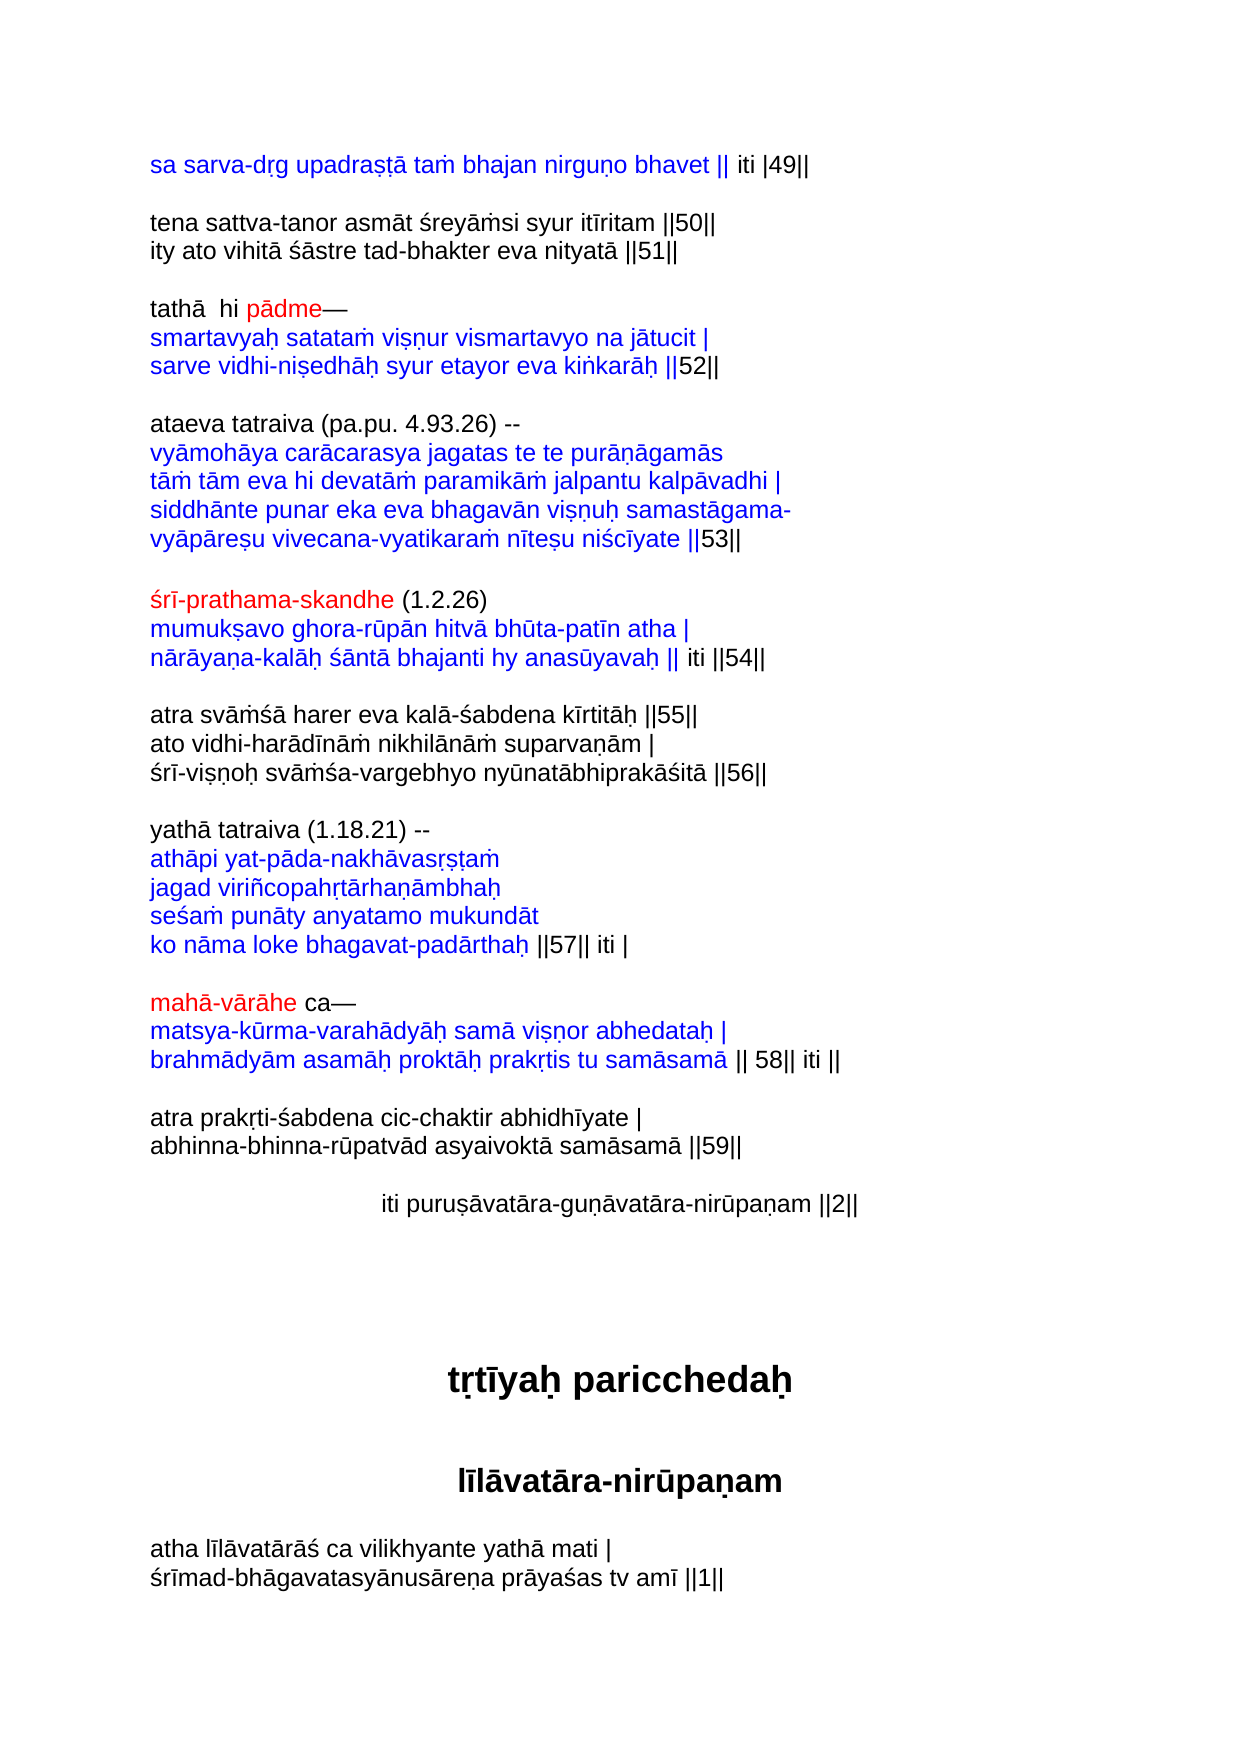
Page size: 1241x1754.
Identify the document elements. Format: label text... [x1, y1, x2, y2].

text yathā tatraiva (1.18.21) -- [150, 815, 1090, 844]
text ko nāma loke bhagavat-padārthaḥ ||57|| iti | [150, 930, 1090, 959]
text iti puruṣāvatāra-guṇāvatāra-nirūpaṇam ||2|| [150, 1189, 1090, 1218]
text matsya-kūrma-varahādyāḥ samā viṣṇor abhedataḥ | [150, 1016, 1090, 1045]
subtitle tṛtīyaḥ paricchedaḥ [150, 1358, 1090, 1401]
text śrī-prathama-skandhe (1.2.26) [150, 585, 1090, 614]
text ity ato vihitā śāstre tad-bhakter eva nityatā ||51|| [150, 236, 1090, 265]
text smartavyaḥ satataṁ viṣṇur vismartavyo na jātucit | [150, 322, 1090, 351]
text vyāmohāya carācarasya jagatas te te purāṇāgamās [150, 437, 1090, 466]
text ato vidhi-harādīnāṁ nikhilānāṁ suparvaṇām | [150, 729, 1090, 758]
text atha līlāvatārāś ca vilikhyante yathā mati | [150, 1534, 1090, 1563]
text athāpi yat-pāda-nakhāvasṛṣṭaṁ [150, 844, 1090, 873]
text vyāpāreṣu vivecana-vyatikaraṁ nīteṣu niścīyate ||53|| [150, 524, 1090, 552]
text brahmādyām asamāḥ proktāḥ prakṛtis tu samāsamā || 58|| iti || [150, 1045, 1090, 1074]
text siddhānte punar eka eva bhagavān viṣṇuḥ samastāgama- [150, 495, 1090, 524]
text tathā hi pādme— [150, 294, 1090, 322]
text mahā-vārāhe ca— [150, 988, 1090, 1016]
text nārāyaṇa-kalāḥ śāntā bhajanti hy anasūyavaḥ || iti ||54|| [150, 643, 1090, 671]
text śrī-viṣṇoḥ svāṁśa-vargebhyo nyūnatābhiprakāśitā ||56|| [150, 758, 1090, 786]
text tāṁ tām eva hi devatāṁ paramikāṁ jalpantu kalpāvadhi | [150, 466, 1090, 495]
text atra svāṁśā harer eva kalā-śabdena kīrtitāḥ ||55|| [150, 700, 1090, 729]
text mumukṣavo ghora-rūpān hitvā bhūta-patīn atha | [150, 614, 1090, 643]
text sarve vidhi-niṣedhāḥ syur etayor eva kiṅkarāḥ ||52|| [150, 351, 1090, 380]
text sa sarva-dṛg upadraṣṭā taṁ bhajan nirguṇo bhavet || iti |49|| [150, 150, 1090, 179]
subtitle līlāvatāra-nirūpaṇam [150, 1461, 1090, 1499]
text ataeva tatraiva (pa.pu. 4.93.26) -- [150, 409, 1090, 437]
text abhinna-bhinna-rūpatvād asyaivoktā samāsamā ||59|| [150, 1131, 1090, 1160]
text jagad viriñcopahṛtārhaṇāmbhaḥ [150, 873, 1090, 901]
text seśaṁ punāty anyatamo mukundāt [150, 901, 1090, 930]
text śrīmad-bhāgavatasyānusāreṇa prāyaśas tv amī ||1|| [150, 1563, 1090, 1592]
text tena sattva-tanor asmāt śreyāṁsi syur itīritam ||50|| [150, 207, 1090, 236]
text atra prakṛti-śabdena cic-chaktir abhidhīyate | [150, 1103, 1090, 1131]
